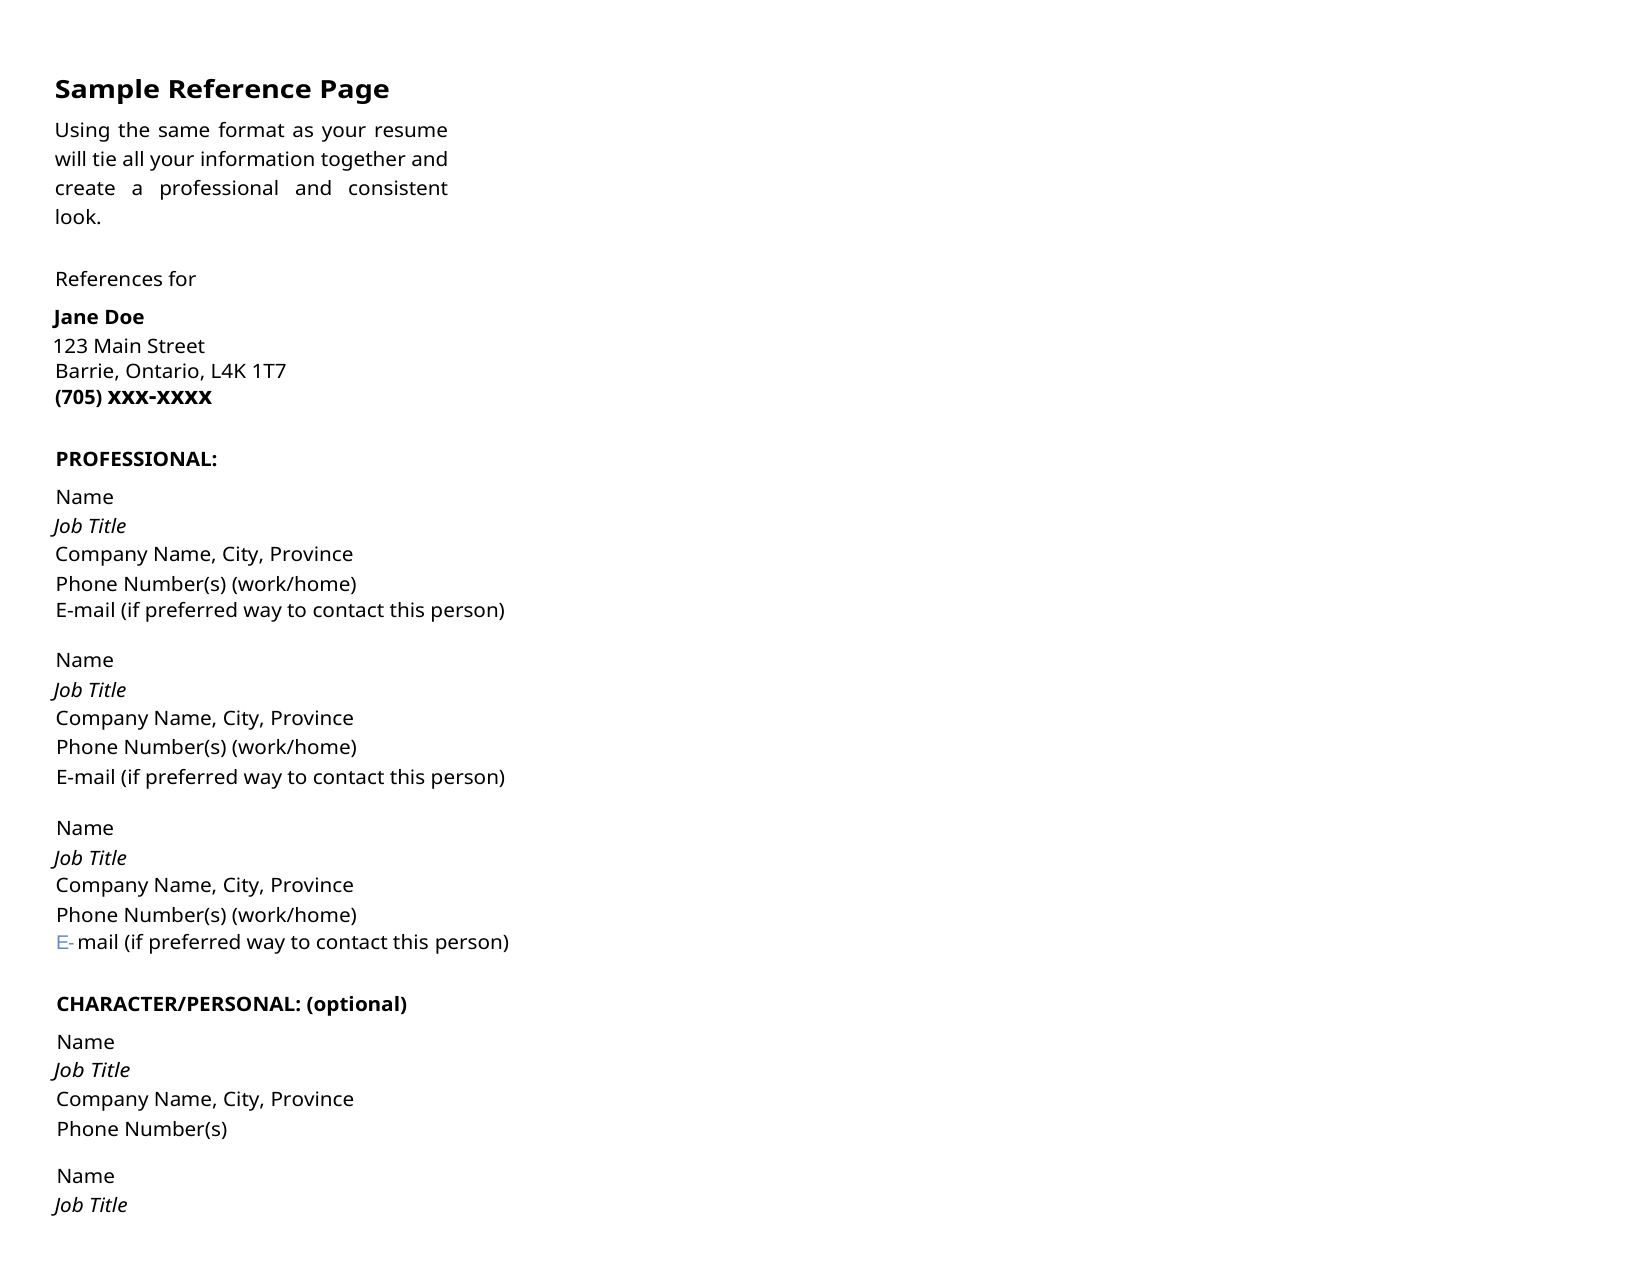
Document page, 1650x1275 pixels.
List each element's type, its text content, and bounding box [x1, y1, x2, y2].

text 123 Main Street [52, 333, 1650, 359]
text Job Title [53, 676, 1650, 703]
text E-mail (if preferred way to contact this person) [56, 763, 1650, 791]
list mail (if preferred way to contact this person) [56, 931, 1650, 954]
text Name [55, 647, 1650, 674]
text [56, 1085, 403, 1142]
subtitle PROFESSIONAL: [55, 445, 1650, 472]
text Barrie, Ontario, L4K 1T7 [55, 361, 1650, 383]
subtitle Jane Doe [53, 303, 1650, 331]
text Name [56, 814, 1650, 841]
subtitle CHARACTER/PERSONAL: (optional) [56, 990, 1650, 1017]
text Company Name, City, Province Phone Number(s) (work/home) [55, 872, 403, 928]
text Job Title [54, 844, 1650, 871]
text Using the same format as your resume will tie all your information together and create a professional and consistent look. [54, 116, 449, 230]
text Job Title [54, 1192, 1650, 1218]
text Name [55, 483, 1650, 510]
text Job Title [53, 512, 1650, 539]
text Name [56, 1162, 1650, 1189]
text Company Name, City, Province Phone Number(s) (work/home) [55, 540, 403, 597]
text Name [56, 1028, 1650, 1055]
text Company Name, City, Province Phone Number(s) (work/home) [55, 704, 403, 761]
text References for [55, 266, 1650, 292]
subtitle Sample Reference Page [54, 71, 1650, 105]
text (705) xxx-xxxx [55, 383, 1650, 410]
text Job Title [54, 1057, 1650, 1084]
text E-mail (if preferred way to contact this person) [55, 599, 1650, 622]
